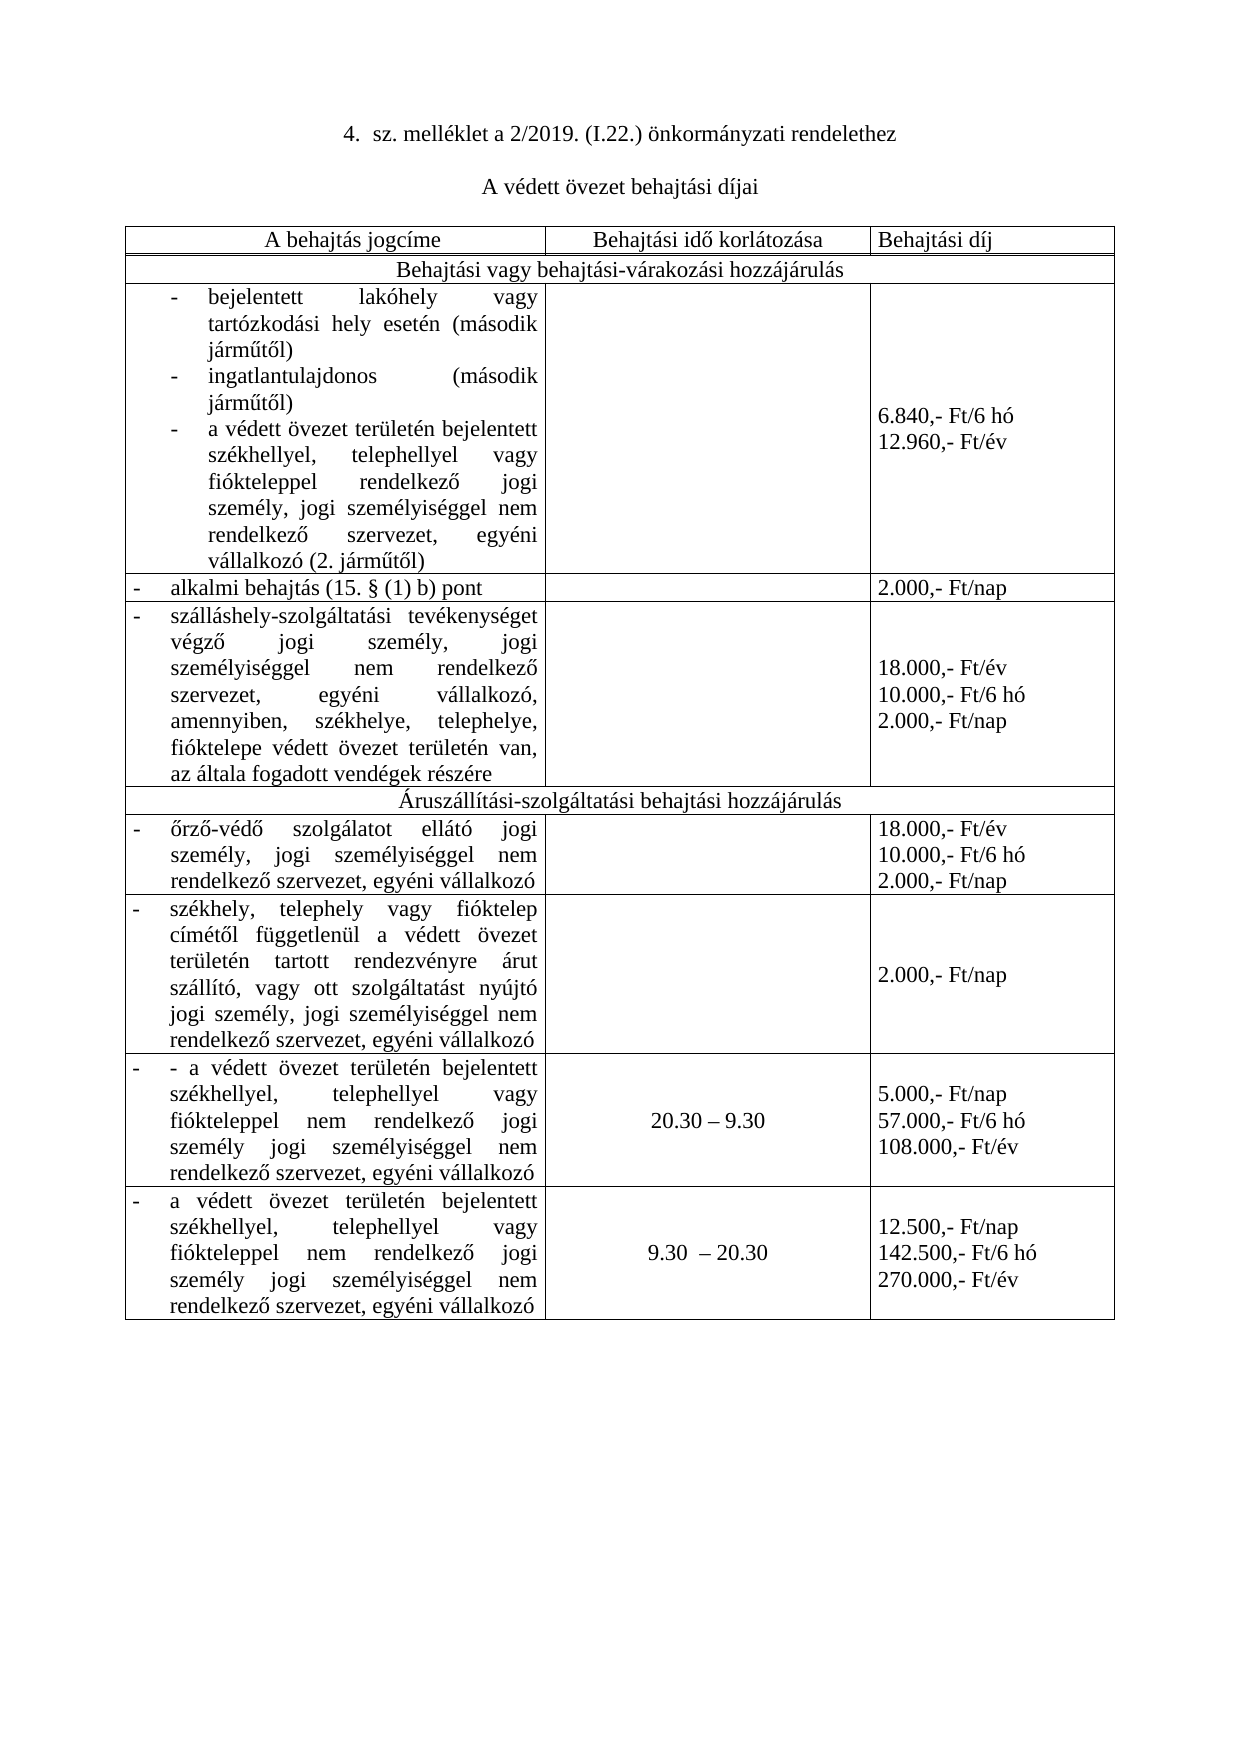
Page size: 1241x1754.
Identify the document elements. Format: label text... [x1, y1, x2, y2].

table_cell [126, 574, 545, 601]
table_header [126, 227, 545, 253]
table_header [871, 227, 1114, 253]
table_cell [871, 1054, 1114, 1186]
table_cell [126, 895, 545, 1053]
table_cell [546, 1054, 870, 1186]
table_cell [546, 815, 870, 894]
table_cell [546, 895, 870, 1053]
list sz. melléklet a 2/2019. (I.22.) önkormányzati rendelethez [75, 120, 1165, 146]
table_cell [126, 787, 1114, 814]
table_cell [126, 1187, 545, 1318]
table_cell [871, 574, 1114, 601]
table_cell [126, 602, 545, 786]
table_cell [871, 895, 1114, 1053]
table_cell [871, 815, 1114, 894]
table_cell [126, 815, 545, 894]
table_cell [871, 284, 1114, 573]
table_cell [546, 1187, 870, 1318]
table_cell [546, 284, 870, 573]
subtitle A védett övezet behajtási díjai [75, 173, 1165, 199]
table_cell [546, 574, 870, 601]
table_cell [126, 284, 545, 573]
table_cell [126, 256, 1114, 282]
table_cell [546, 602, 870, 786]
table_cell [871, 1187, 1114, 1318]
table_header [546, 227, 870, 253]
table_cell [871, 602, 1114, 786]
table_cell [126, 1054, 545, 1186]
